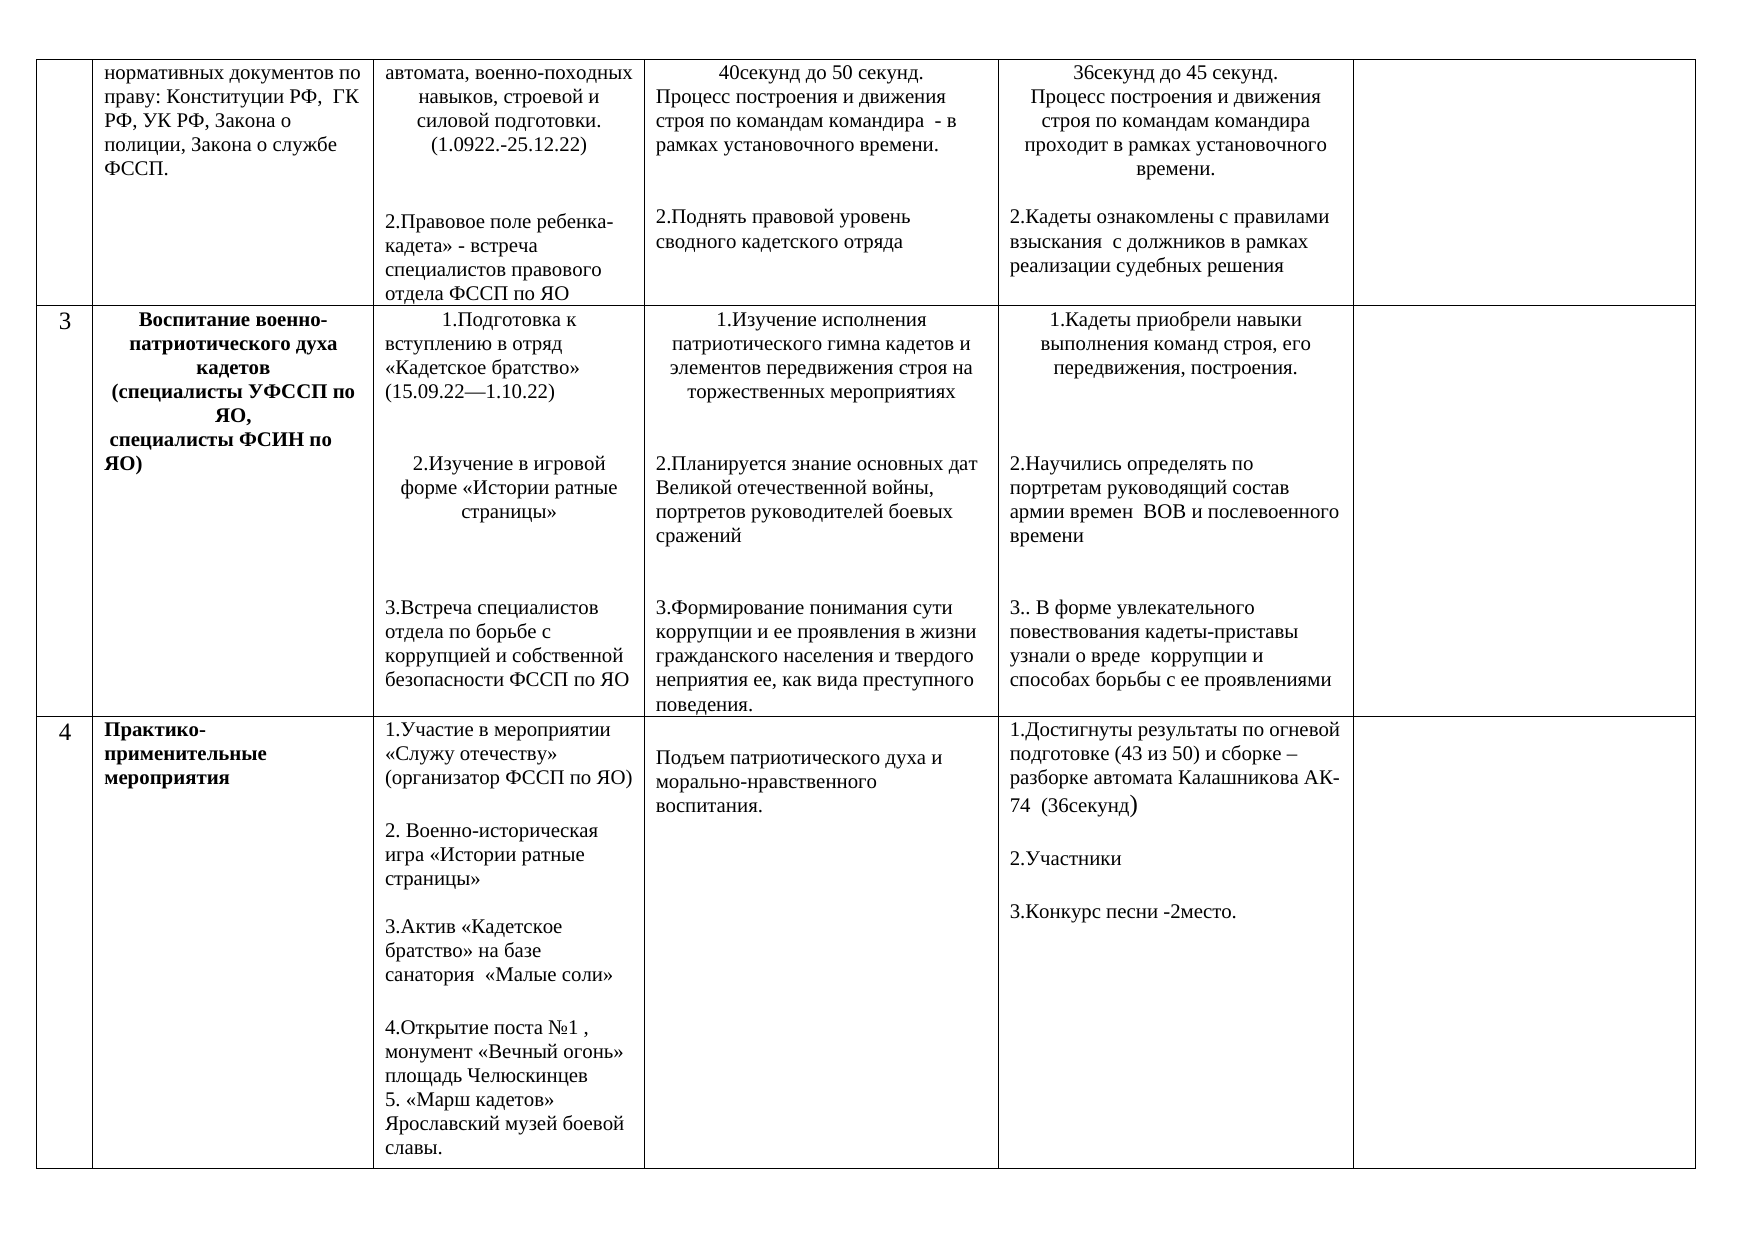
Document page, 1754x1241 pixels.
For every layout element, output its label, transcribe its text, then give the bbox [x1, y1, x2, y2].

table_cell Воспитание военно-патриотического духа кадетов (специалисты УФССП по ЯО, специалисты ФСИН по ЯО) [93, 306, 373, 716]
table_cell 2 [37, 60, 92, 305]
table_cell [1354, 717, 1695, 1168]
table_cell [1354, 306, 1695, 716]
table_cell 1.Подготовка к вступлению в отряд «Кадетское братство» (15.09.22—1.10.22) 2.Изучение в игровой форме «Истории ратные страницы» 3.Встреча специалистов отдела по борьбе с коррупцией и собственной безопасности ФССП по ЯО [374, 306, 644, 716]
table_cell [999, 717, 1353, 1168]
table_cell 1.Изучение исполнения патриотического гимна кадетов и элементов передвижения строя на торжественных мероприятиях 2.Планируется знание основных дат Великой отечественной войны, портретов руководителей боевых сражений 3.Формирование понимания сути коррупции и ее проявления в жизни гражданского населения и твердого неприятия ее, как вида преступного поведения. [645, 306, 998, 716]
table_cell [374, 60, 644, 305]
table_cell 4 [37, 717, 92, 1168]
table_cell 1.Кадеты приобрели навыки выполнения команд строя, его передвижения, построения. 2.Научились определять по портретам руководящий состав армии времен ВОВ и послевоенного времени 3.. В форме увлекательного повествования кадеты-приставы узнали о вреде коррупции и способах борьбы с ее проявлениями [999, 306, 1353, 716]
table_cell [93, 717, 373, 1168]
table_cell 3 [37, 306, 92, 716]
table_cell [645, 60, 998, 305]
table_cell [645, 717, 998, 1168]
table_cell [999, 60, 1353, 305]
table_cell [1354, 60, 1695, 305]
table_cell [374, 717, 644, 1168]
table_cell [93, 60, 373, 305]
